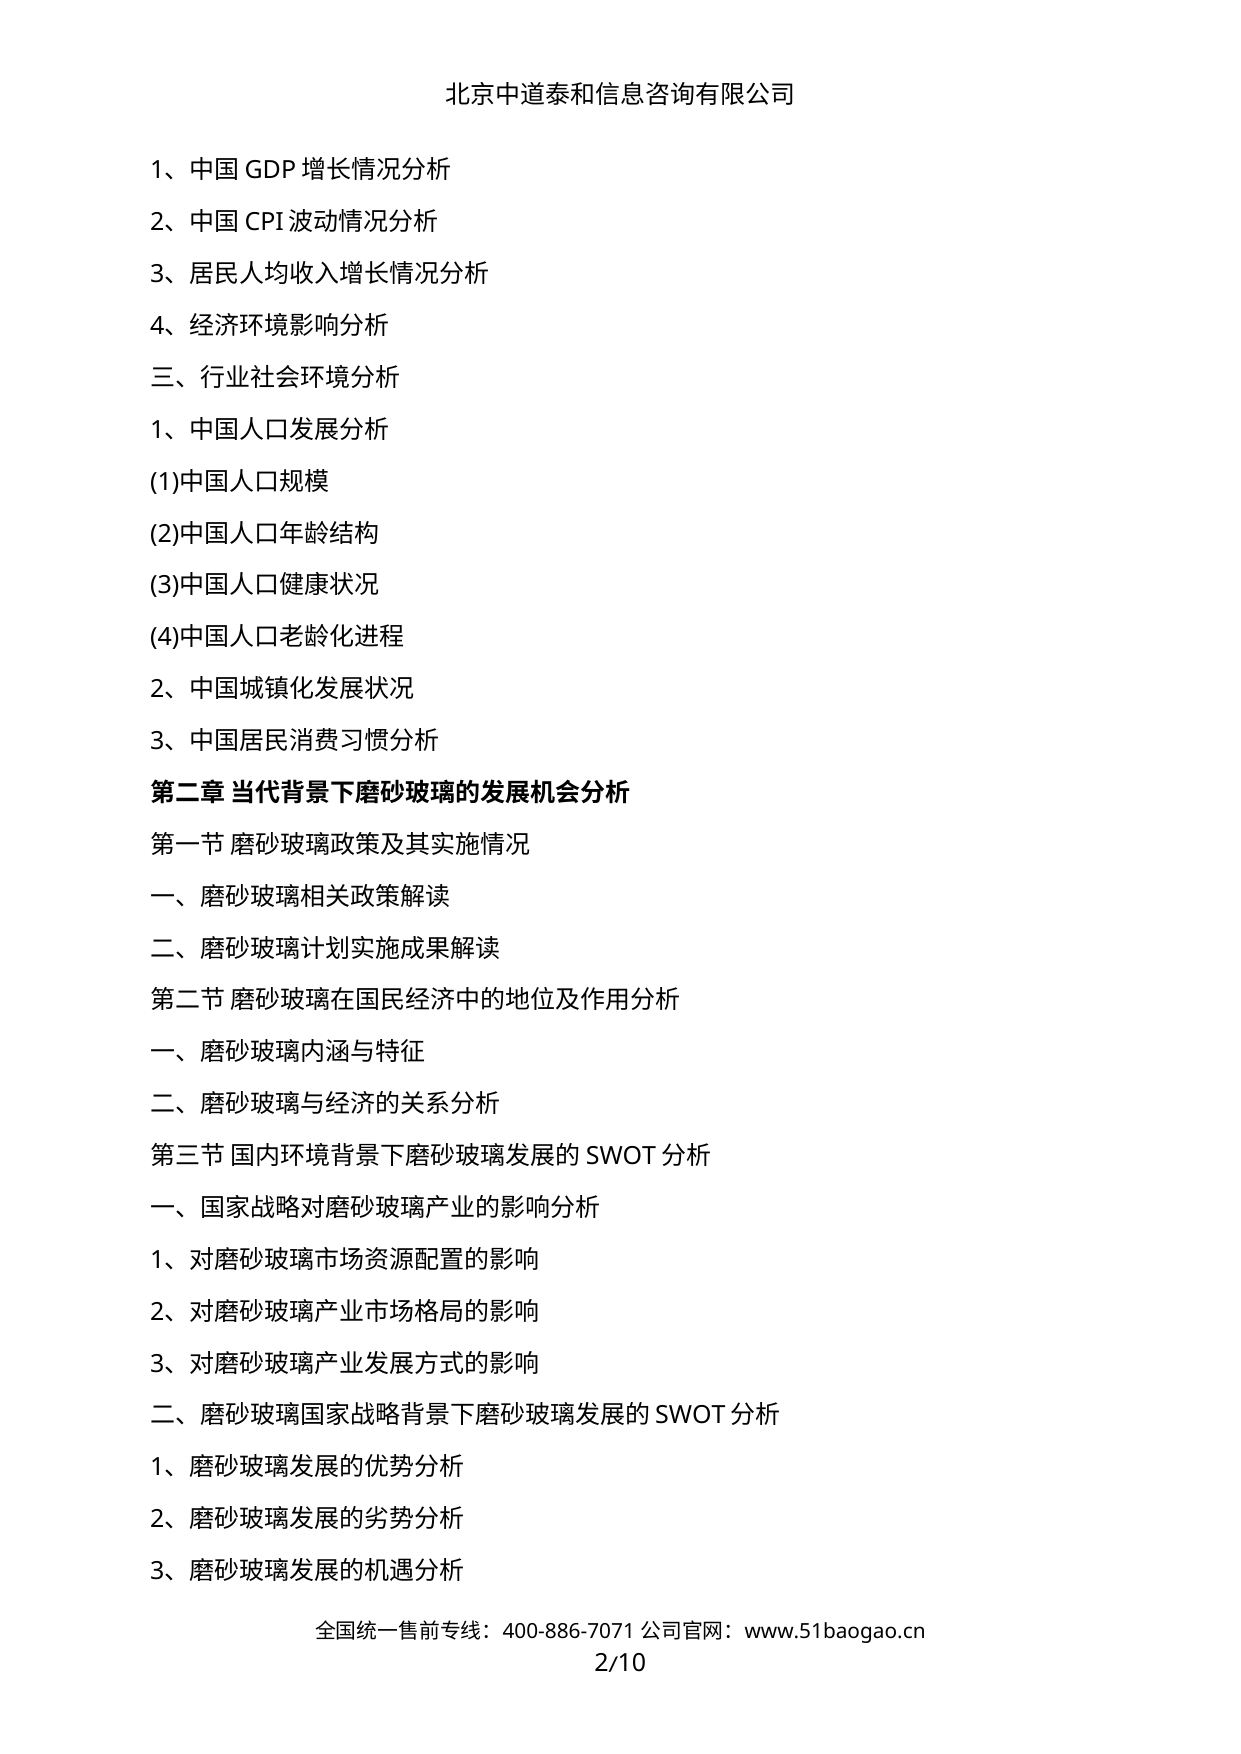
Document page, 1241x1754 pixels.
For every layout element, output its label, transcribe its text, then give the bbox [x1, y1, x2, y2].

text 第一节 磨砂玻璃政策及其实施情况 [150, 824, 1090, 861]
text 二、磨砂玻璃与经济的关系分析 [150, 1084, 1090, 1120]
text 3、居民人均收入增长情况分析 [150, 254, 1090, 290]
text 3、对磨砂玻璃产业发展方式的影响 [150, 1343, 1090, 1379]
text 1、磨砂玻璃发展的优势分析 [150, 1447, 1090, 1483]
text 第二章 当代背景下磨砂玻璃的发展机会分析 [150, 772, 1090, 809]
text 2、磨砂玻璃发展的劣势分析 [150, 1499, 1090, 1535]
text 第三节 国内环境背景下磨砂玻璃发展的SWOT分析 [150, 1136, 1090, 1172]
text 3、磨砂玻璃发展的机遇分析 [150, 1551, 1090, 1587]
text 一、磨砂玻璃内涵与特征 [150, 1032, 1090, 1068]
text 一、国家战略对磨砂玻璃产业的影响分析 [150, 1187, 1090, 1224]
text 2、对磨砂玻璃产业市场格局的影响 [150, 1291, 1090, 1327]
text 1、中国GDP增长情况分析 [150, 150, 1090, 186]
text 4、经济环境影响分析 [150, 306, 1090, 342]
text 第二节 磨砂玻璃在国民经济中的地位及作用分析 [150, 980, 1090, 1016]
text (2)中国人口年龄结构 [150, 513, 1090, 549]
text (3)中国人口健康状况 [150, 565, 1090, 601]
text 一、磨砂玻璃相关政策解读 [150, 876, 1090, 912]
text 2、中国城镇化发展状况 [150, 669, 1090, 705]
text 1、对磨砂玻璃市场资源配置的影响 [150, 1239, 1090, 1276]
text 三、行业社会环境分析 [150, 357, 1090, 394]
text 2、中国CPI波动情况分析 [150, 202, 1090, 238]
text 二、磨砂玻璃国家战略背景下磨砂玻璃发展的SWOT分析 [150, 1395, 1090, 1431]
text 3、中国居民消费习惯分析 [150, 721, 1090, 757]
text 二、磨砂玻璃计划实施成果解读 [150, 928, 1090, 964]
text (4)中国人口老龄化进程 [150, 617, 1090, 653]
text (1)中国人口规模 [150, 461, 1090, 497]
text 1、中国人口发展分析 [150, 409, 1090, 446]
